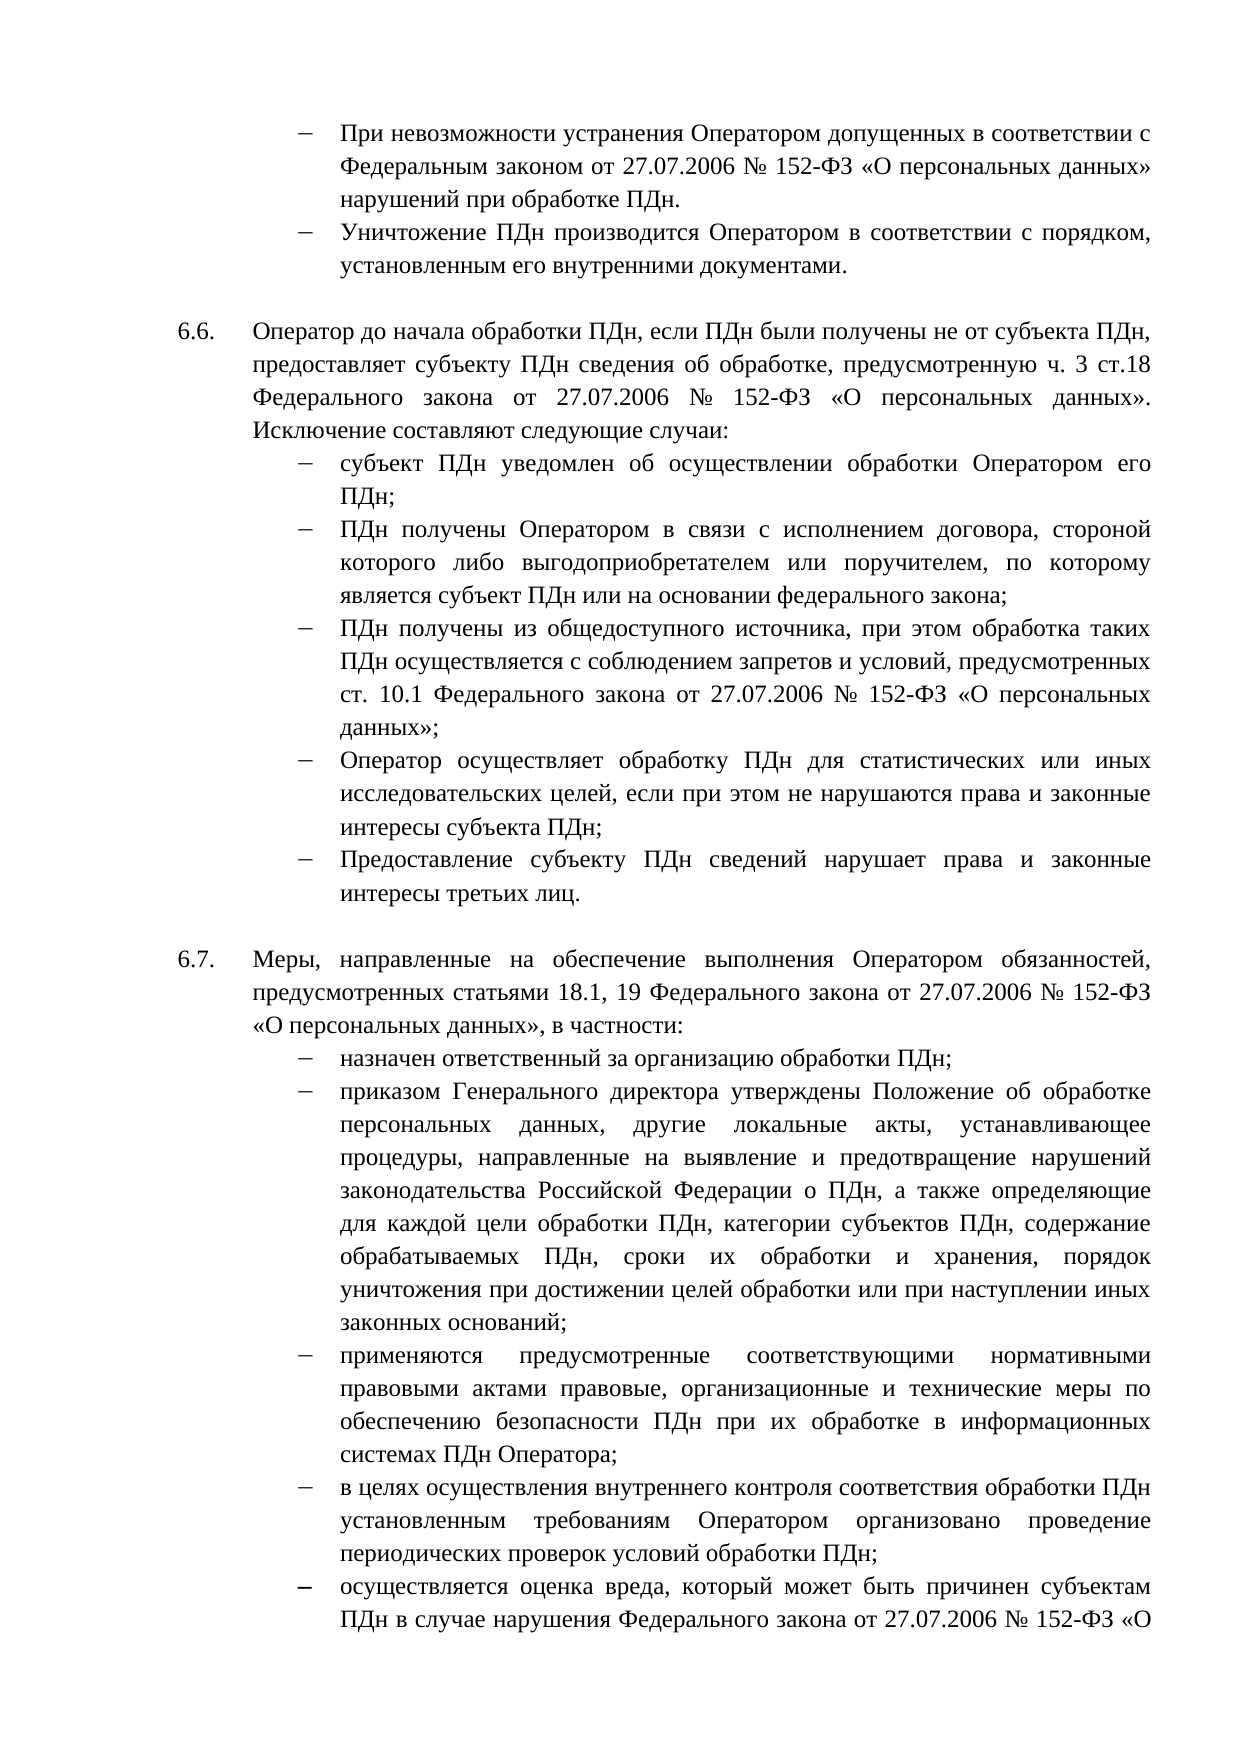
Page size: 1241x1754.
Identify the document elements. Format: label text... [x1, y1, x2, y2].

list При невозможности устранения Оператором допущенных в соответствии с Федеральным законом от 27.07.2006 № 152-ФЗ «О персональных данных» нарушений при обработке ПДн. [295, 118, 1152, 213]
list Уничтожение ПДн производится Оператором в соответствии с порядком, установленным его внутренними документами. [295, 217, 1152, 279]
list Оператор до начала обработки ПДн, если ПДн были получены не от субъекта ПДн, предоставляет субъекту ПДн сведения об обработке, предусмотренную ч. 3 ст.18 Федерального закона от 27.07.2006 № 152-ФЗ «О персональных данных». Исключение составляют следующие случаи: [177, 316, 1152, 444]
list Оператор осуществляет обработку ПДн для статистических или иных исследовательских целей, если при этом не нарушаются права и законные интересы субъекта ПДн; [295, 746, 1152, 840]
list Меры, направленные на обеспечение выполнения Оператором обязанностей, предусмотренных статьями 18.1, 19 Федерального закона от 27.07.2006 № 152-ФЗ «О персональных данных», в частности: [177, 944, 1152, 1038]
list в целях осуществления внутреннего контроля соответствия обработки ПДн установленным требованиям Оператором организовано проведение периодических проверок условий обработки ПДн; [295, 1472, 1152, 1567]
list ПДн получены Оператором в связи с исполнением договора, стороной которого либо выгодоприобретателем или поручителем, по которому является субъект ПДн или на основании федерального закона; [295, 514, 1152, 609]
list назначен ответственный за организацию обработки ПДн; [295, 1043, 1152, 1071]
list применяются предусмотренные соответствующими нормативными правовыми актами правовые, организационные и технические меры по обеспечению безопасности ПДн при их обработке в информационных системах ПДн Оператора; [295, 1340, 1152, 1468]
list ПДн получены из общедоступного источника, при этом обработка таких ПДн осуществляется с соблюдением запретов и условий, предусмотренных ст. 10.1 Федерального закона от 27.07.2006 № 152-ФЗ «О персональных данных»; [295, 613, 1152, 741]
list субъект ПДн уведомлен об осуществлении обработки Оператором его ПДн; [295, 448, 1152, 510]
list приказом Генерального директора утверждены Положение об обработке персональных данных, другие локальные акты, устанавливающее процедуры, направленные на выявление и предотвращение нарушений законодательства Российской Федерации о ПДн, а также определяющие для каждой цели обработки ПДн, категории субъектов ПДн, содержание обрабатываемых ПДн, сроки их обработки и хранения, порядок уничтожения при достижении целей обработки или при наступлении иных законных оснований; [295, 1076, 1152, 1336]
list Предоставление субъекту ПДн сведений нарушает права и законные интересы третьих лиц. [295, 844, 1152, 906]
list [295, 1571, 1152, 1633]
